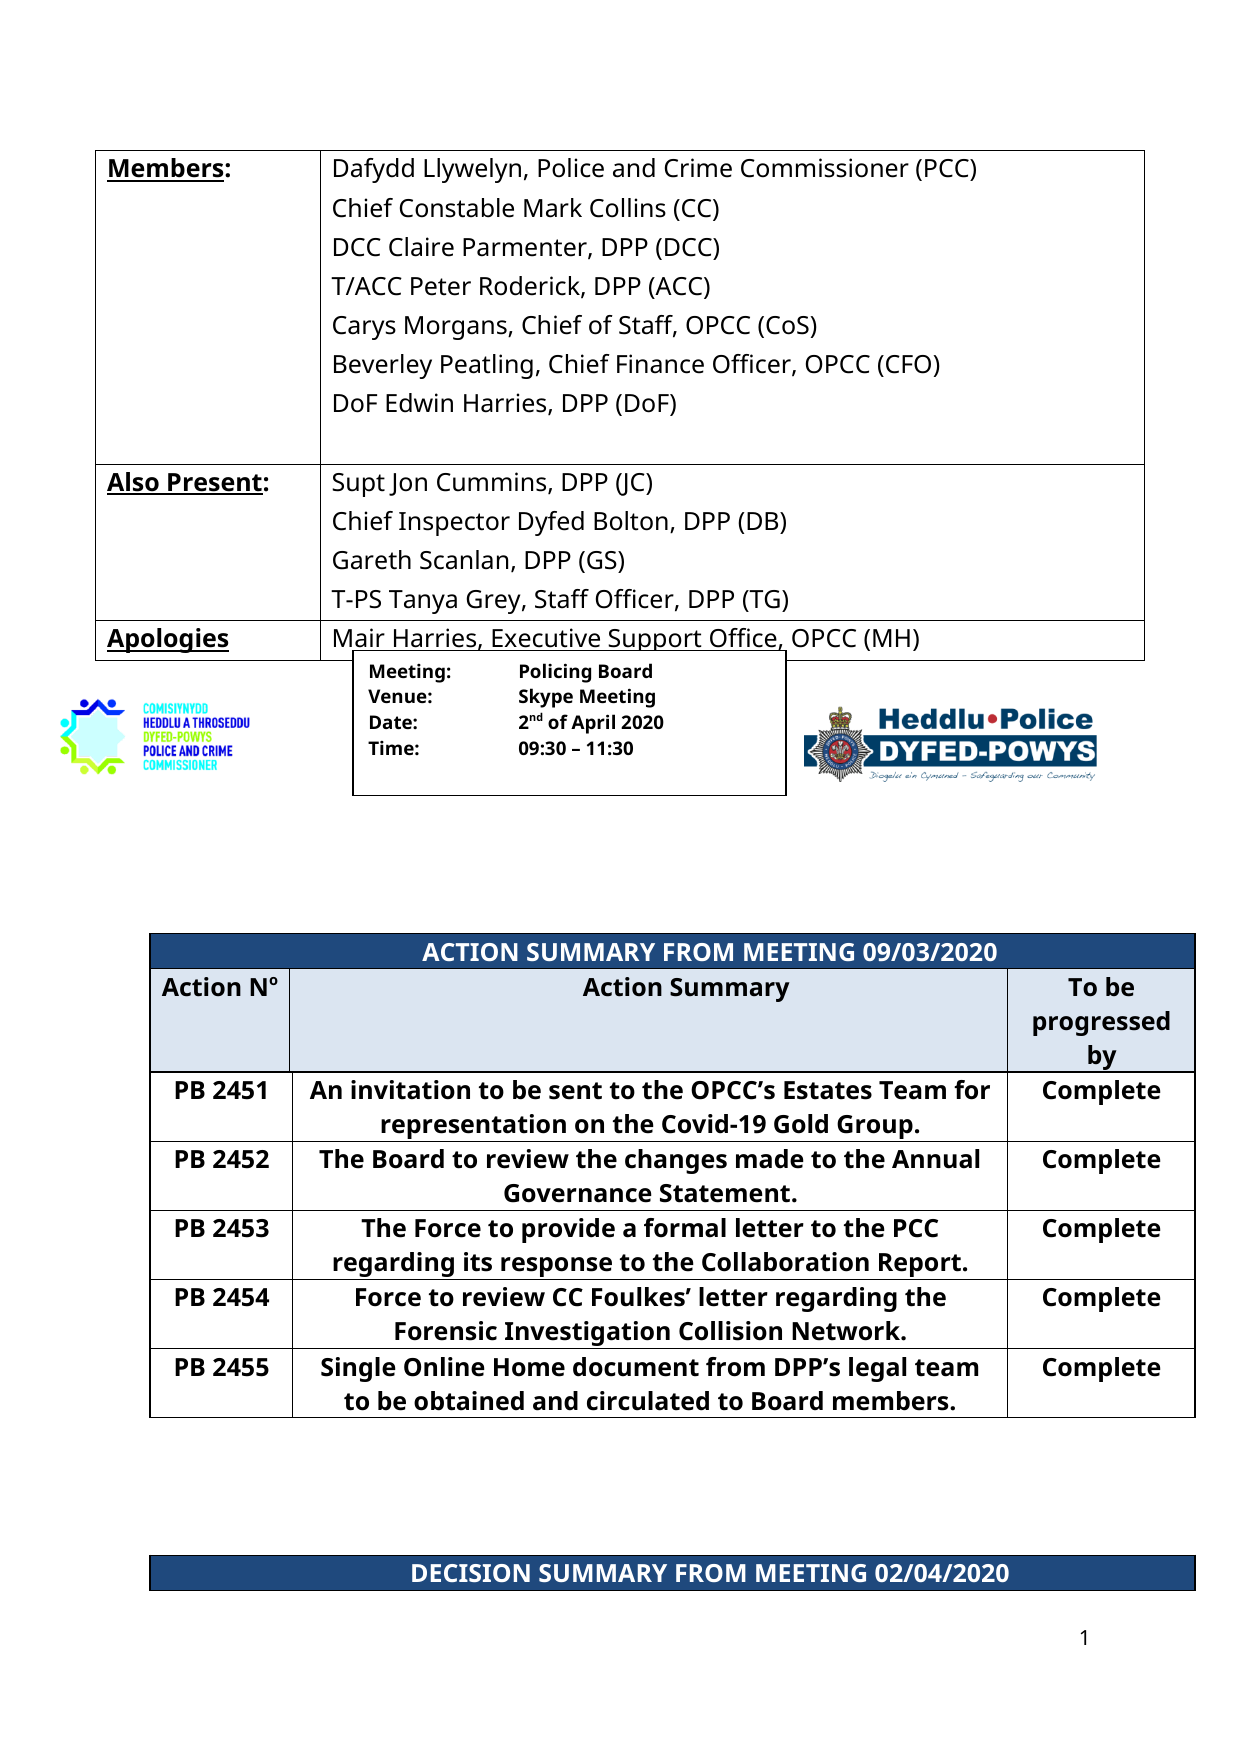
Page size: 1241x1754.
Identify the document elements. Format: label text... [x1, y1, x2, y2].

table_cell PB 2454 [151, 1280, 292, 1348]
table_cell Single Online Home document from DPP’s legal team to be obtained and circulated to Board members. [293, 1349, 1007, 1417]
picture [52, 690, 256, 778]
table_cell PB 2453 [151, 1211, 292, 1279]
table_cell PB 2455 [151, 1349, 292, 1417]
table_cell Apologies [96, 621, 320, 659]
table_header ACTION SUMMARY FROM MEETING 09/03/2020 [151, 934, 1194, 968]
table_cell PB 2451 [151, 1073, 292, 1141]
table_cell The Board to review the changes made to the Annual Governance Statement. [293, 1142, 1007, 1210]
table_cell PB 2452 [151, 1142, 292, 1210]
table_cell Complete [1008, 1349, 1194, 1417]
table_cell Complete [1008, 1211, 1194, 1279]
table_cell Complete [1008, 1073, 1194, 1141]
table_cell Mair Harries, Executive Support Office, OPCC (MH) [321, 621, 1144, 659]
table_cell Also Present: [96, 465, 320, 620]
picture [802, 705, 1097, 781]
table_cell Complete [1008, 1280, 1194, 1348]
table_cell Action Summary [290, 969, 1007, 1071]
table_cell To be progressed by [1008, 969, 1194, 1071]
table_cell Action No [151, 969, 289, 1071]
table_header DECISION SUMMARY FROM MEETING 02/04/2020 [151, 1556, 1194, 1590]
table_cell Complete [1008, 1142, 1194, 1210]
table_header Dafydd Llywelyn, Police and Crime Commissioner (PCC) Chief Constable Mark Collins (CC) DCC Claire Parmenter, DPP (DCC) T/ACC Peter Roderick, DPP (ACC) Carys Morgans, Chief of Staff, OPCC (CoS) Beverley Peatling, Chief Finance Officer, OPCC (CFO) DoF Edwin Harries, DPP (DoF) [321, 151, 1144, 463]
table_cell An invitation to be sent to the OPCC’s Estates Team for representation on the Covid-19 Gold Group. [293, 1073, 1007, 1141]
table_cell The Force to provide a formal letter to the PCC regarding its response to the Collaboration Report. [293, 1211, 1007, 1279]
table_cell Supt Jon Cummins, DPP (JC) Chief Inspector Dyfed Bolton, DPP (DB) Gareth Scanlan, DPP (GS) T-PS Tanya Grey, Staff Officer, DPP (TG) [321, 465, 1144, 620]
table_cell Force to review CC Foulkes’ letter regarding the Forensic Investigation Collision Network. [293, 1280, 1007, 1348]
table_header Members: [96, 151, 320, 463]
